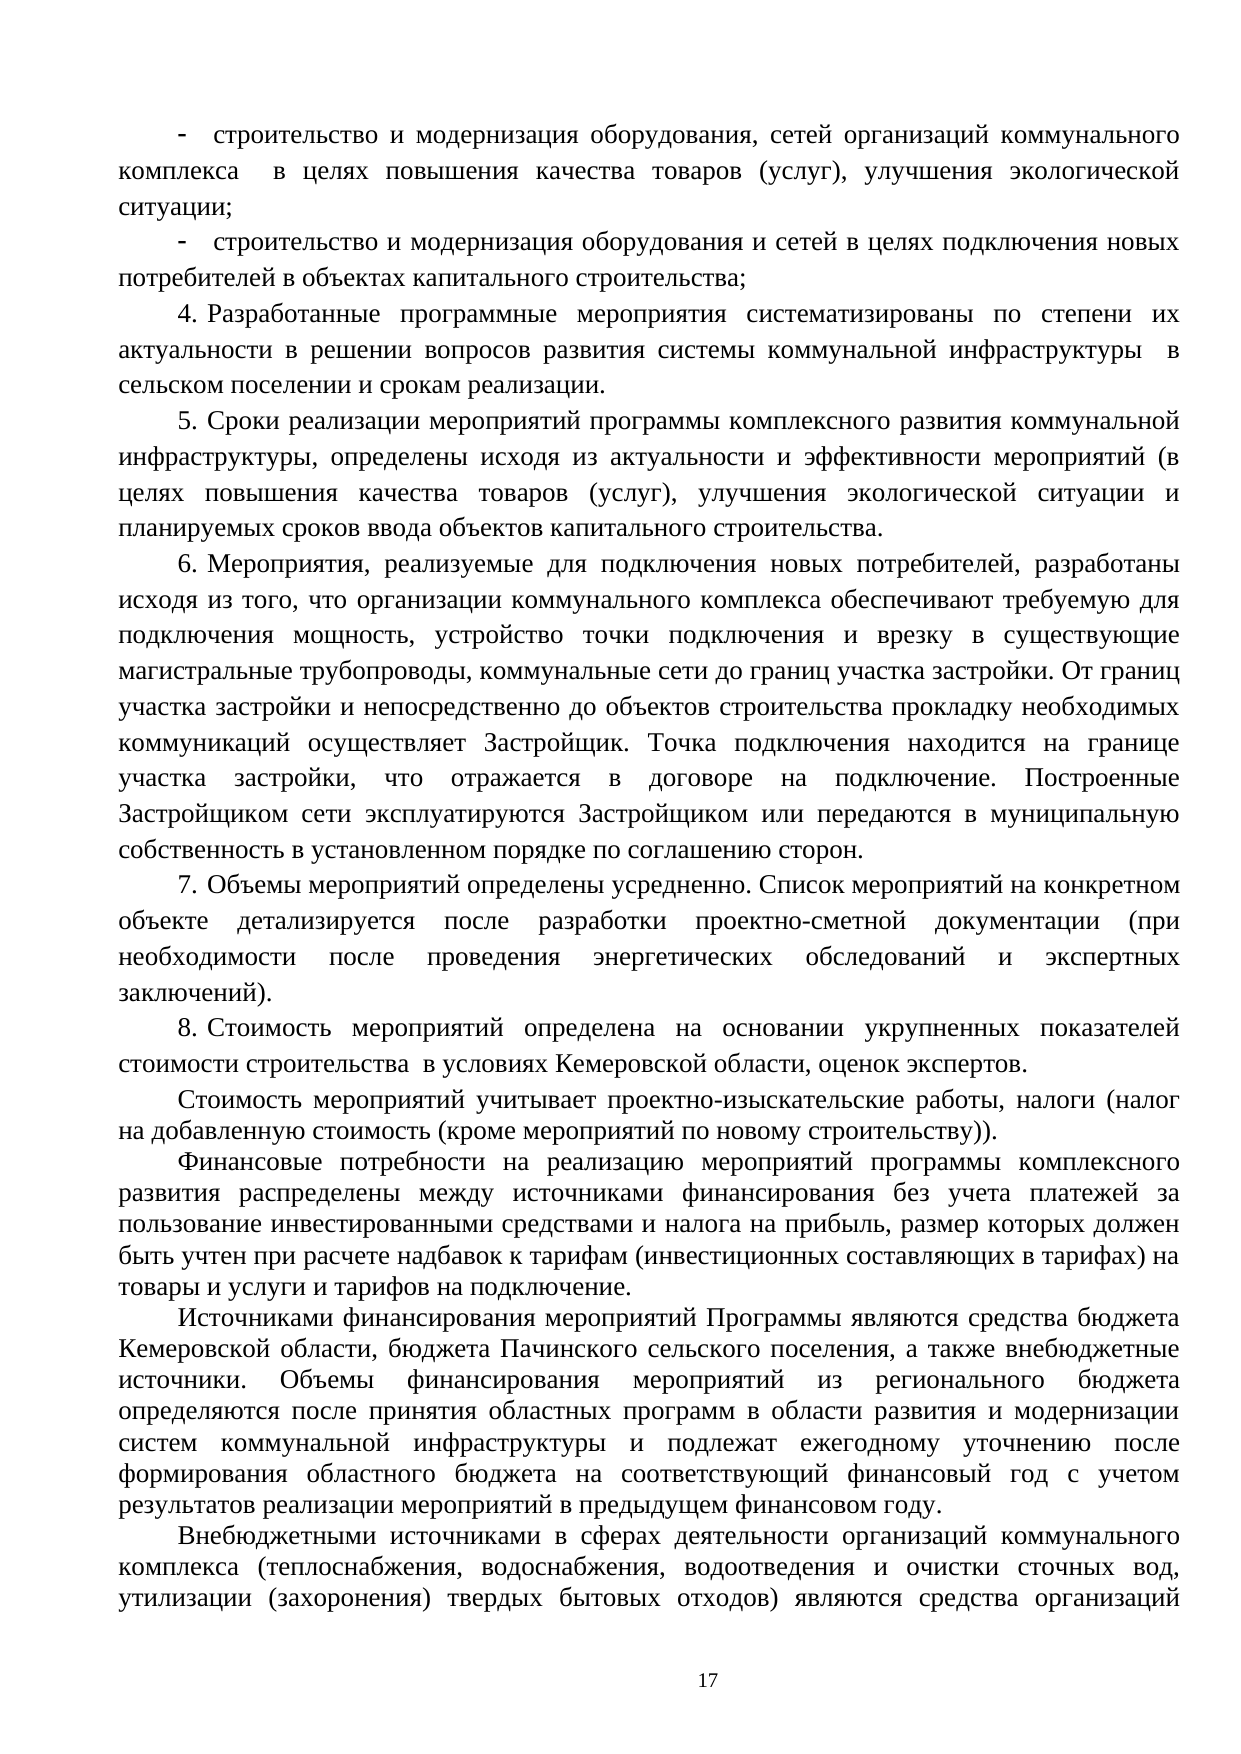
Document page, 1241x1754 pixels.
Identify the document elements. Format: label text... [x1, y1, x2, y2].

text Стоимость мероприятий учитывает проектно-изыскательские работы, налоги (налог на добавленную стоимость (кроме мероприятий по новому строительству)). [118, 1083, 1181, 1145]
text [118, 1519, 1181, 1612]
list Сроки реализации мероприятий программы комплексного развития коммунальной инфраструктуры, определены исходя из актуальности и эффективности мероприятий (в целях повышения качества товаров (услуг), улучшения экологической ситуации и планируемых сроков ввода объектов капитального строительства. [118, 404, 1181, 542]
list Разработанные программные мероприятия систематизированы по степени их актуальности в решении вопросов развития системы коммунальной инфраструктуры в сельском поселении и срокам реализации. [118, 297, 1181, 399]
list Мероприятия, реализуемые для подключения новых потребителей, разработаны исходя из того, что организации коммунального комплекса обеспечивают требуемую для подключения мощность, устройство точки подключения и врезку в существующие магистральные трубопроводы, коммунальные сети до границ участка застройки. От границ участка застройки и непосредственно до объектов строительства прокладку необходимых коммуникаций осуществляет Застройщик. Точка подключения находится на границе участка застройки, что отражается в договоре на подключение. Построенные Застройщиком сети эксплуатируются Застройщиком или передаются в муниципальную собственность в установленном порядке по соглашению сторон. [118, 547, 1181, 864]
text Источниками финансирования мероприятий Программы являются средства бюджета Кемеровской области, бюджета Пачинского сельского поселения, а также внебюджетные источники. Объемы финансирования мероприятий из регионального бюджета определяются после принятия областных программ в области развития и модернизации систем коммунальной инфраструктуры и подлежат ежегодному уточнению после формирования областного бюджета на соответствующий финансовый год с учетом результатов реализации мероприятий в предыдущем финансовом году. [118, 1301, 1181, 1519]
text Финансовые потребности на реализацию мероприятий программы комплексного развития распределены между источниками финансирования без учета платежей за пользование инвестированными средствами и налога на прибыль, размер которых должен быть учтен при расчете надбавок к тарифам (инвестиционных составляющих в тарифах) на товары и услуги и тарифов на подключение. [118, 1145, 1181, 1301]
list Объемы мероприятий определены усредненно. Список мероприятий на конкретном объекте детализируется после разработки проектно-сметной документации (при необходимости после проведения энергетических обследований и экспертных заключений). [118, 869, 1181, 1007]
list строительство и модернизация оборудования и сетей в целях подключения новых потребителей в объектах капитального строительства; [118, 225, 1181, 292]
list строительство и модернизация оборудования, сетей организаций коммунального комплекса в целях повышения качества товаров (услуг), улучшения экологической ситуации; [118, 118, 1181, 221]
list Стоимость мероприятий определена на основании укрупненных показателей стоимости строительства в условиях Кемеровской области, оценок экспертов. [118, 1012, 1181, 1078]
